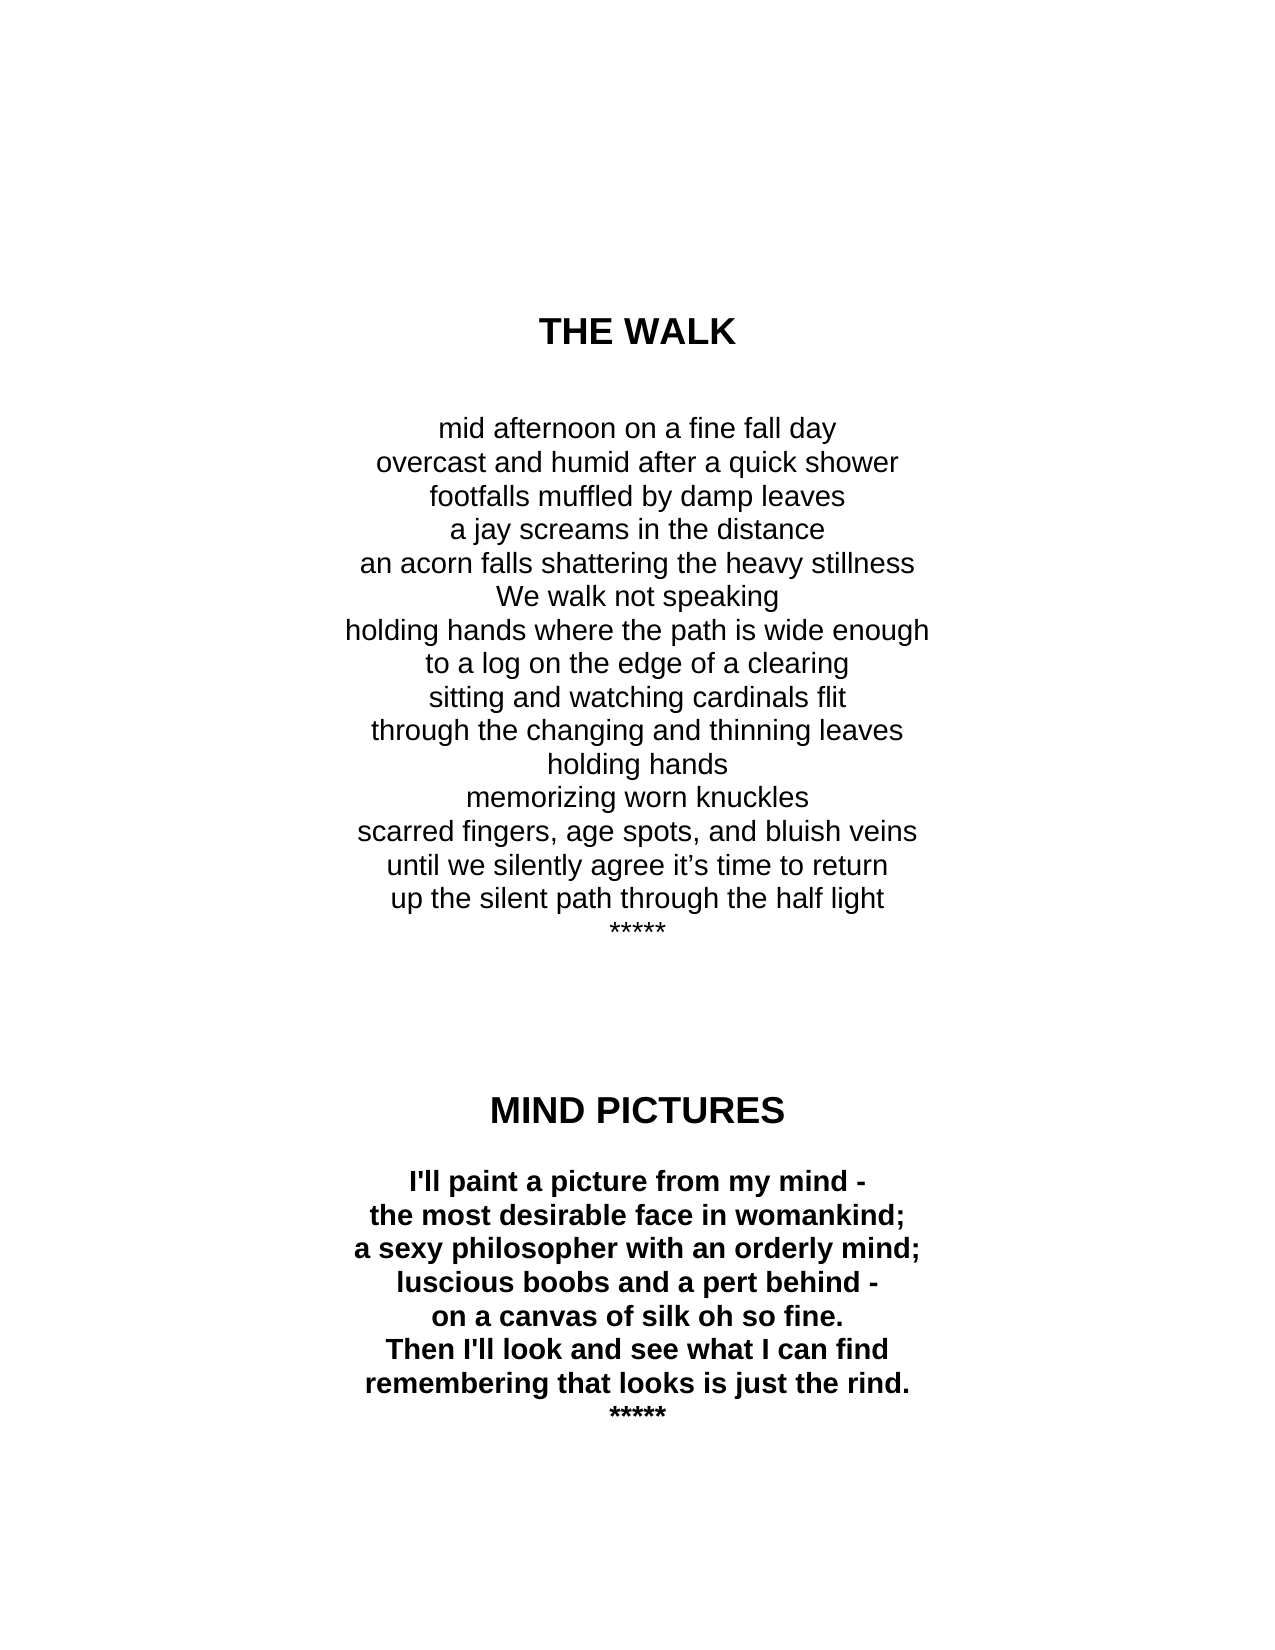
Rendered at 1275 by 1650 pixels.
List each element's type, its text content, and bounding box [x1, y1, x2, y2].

text Then I'll look and see what I can find [150, 1332, 1125, 1366]
text the most desirable face in womankind; [150, 1198, 1125, 1232]
text I'll paint a picture from my mind - [150, 1164, 1125, 1198]
title THE WALK [150, 309, 1125, 352]
text ***** [150, 1399, 1125, 1433]
text an acorn falls shattering the heavy stillness [150, 546, 1125, 579]
text footfalls muffled by damp leaves [150, 479, 1125, 512]
text overcast and humid after a quick shower [150, 445, 1125, 479]
text on a canvas of silk oh so fine. [150, 1299, 1125, 1332]
text luscious boobs and a pert behind - [150, 1265, 1125, 1299]
text through the changing and thinning leaves [150, 713, 1125, 747]
text ***** [150, 915, 1125, 948]
text until we silently agree it’s time to return [150, 848, 1125, 881]
text up the silent path through the half light [150, 881, 1125, 915]
text sitting and watching cardinals flit [150, 680, 1125, 713]
text remembering that looks is just the rind. [150, 1366, 1125, 1399]
text MIND PICTURES [150, 1088, 1125, 1131]
text mid afternoon on a fine fall day [150, 412, 1125, 445]
text We walk not speaking [150, 579, 1125, 613]
text holding hands [150, 747, 1125, 781]
text scarred fingers, age spots, and bluish veins [150, 814, 1125, 848]
text memorizing worn knuckles [150, 781, 1125, 814]
text holding hands where the path is wide enough [150, 613, 1125, 646]
text a sexy philosopher with an orderly mind; [150, 1232, 1125, 1265]
text to a log on the edge of a clearing [150, 646, 1125, 680]
text a jay screams in the distance [150, 512, 1125, 546]
